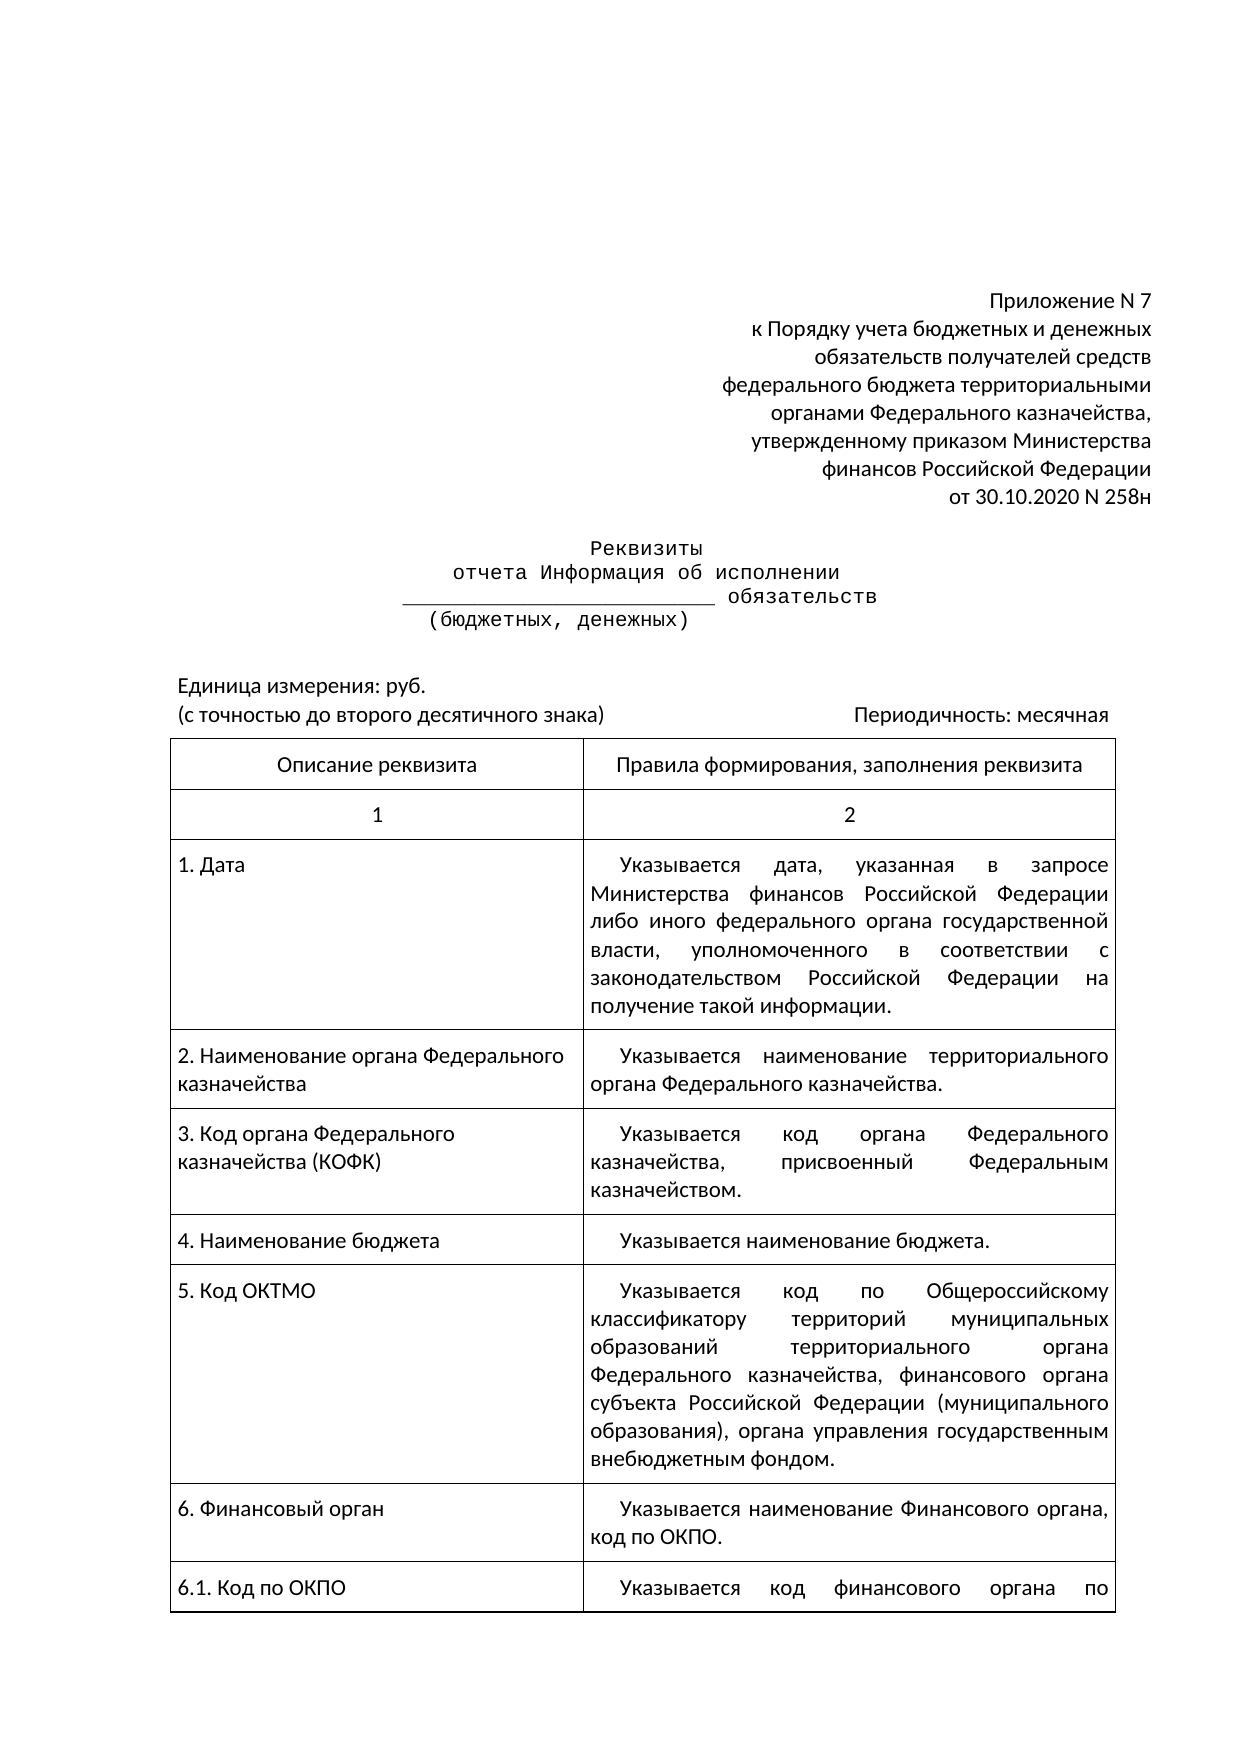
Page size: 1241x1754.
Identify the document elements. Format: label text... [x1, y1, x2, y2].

table_header Периодичность: месячная [749, 661, 1116, 738]
text обязательств получателей средств [177, 342, 1152, 370]
table_cell 5. Код ОКТМО [171, 1265, 583, 1483]
table_cell 1. Дата [171, 840, 583, 1029]
text финансов Российской Федерации [177, 454, 1152, 482]
table_cell 3. Код органа Федерального казначейства (КОФК) [171, 1109, 583, 1214]
text федерального бюджета территориальными [177, 370, 1152, 398]
table_cell 2. Наименование органа Федерального казначейства [171, 1030, 583, 1108]
table_cell Указывается наименование бюджета. [584, 1215, 1115, 1264]
table_cell 6.1. Код по ОКПО [171, 1562, 583, 1611]
table_cell 1 [171, 790, 583, 839]
table_cell Указывается код по Общероссийскому классификатору территорий муниципальных образований территориального органа Федерального казначейства, финансового органа субъекта Российской Федерации (муниципального образования), органа управления государственным внебюджетным фондом. [584, 1265, 1115, 1483]
table_cell Указывается код органа Федерального казначейства, присвоенный Федеральным казначейством. [584, 1109, 1115, 1214]
table_cell Указывается дата, указанная в запросе Министерства финансов Российской Федерации либо иного федерального органа государственной власти, уполномоченного в соответствии с законодательством Российской Федерации на получение такой информации. [584, 840, 1115, 1029]
table_cell 4. Наименование бюджета [171, 1215, 583, 1264]
text Приложение N 7 [177, 286, 1152, 314]
table_cell Указывается наименование территориального органа Федерального казначейства. [584, 1030, 1115, 1108]
table_header Единица измерения: руб. (с точностью до второго десятичного знака) [171, 661, 749, 738]
text к Порядку учета бюджетных и денежных [177, 314, 1152, 342]
text органами Федерального казначейства, [177, 398, 1152, 426]
text _________________________ обязательств [177, 586, 1152, 609]
table_cell Указывается наименование Финансового органа, код по ОКПО. [584, 1484, 1115, 1561]
text Реквизиты [177, 538, 1152, 562]
text утвержденному приказом Министерства [177, 426, 1152, 454]
table_cell Описание реквизита [171, 739, 583, 789]
table_cell Правила формирования, заполнения реквизита [584, 739, 1115, 789]
text (бюджетных, денежных) [177, 609, 1152, 633]
table_cell 2 [584, 790, 1115, 839]
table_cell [584, 1562, 1115, 1611]
text от 30.10.2020 N 258н [177, 482, 1152, 510]
table_cell 6. Финансовый орган [171, 1484, 583, 1561]
text отчета Информация об исполнении [177, 562, 1152, 586]
